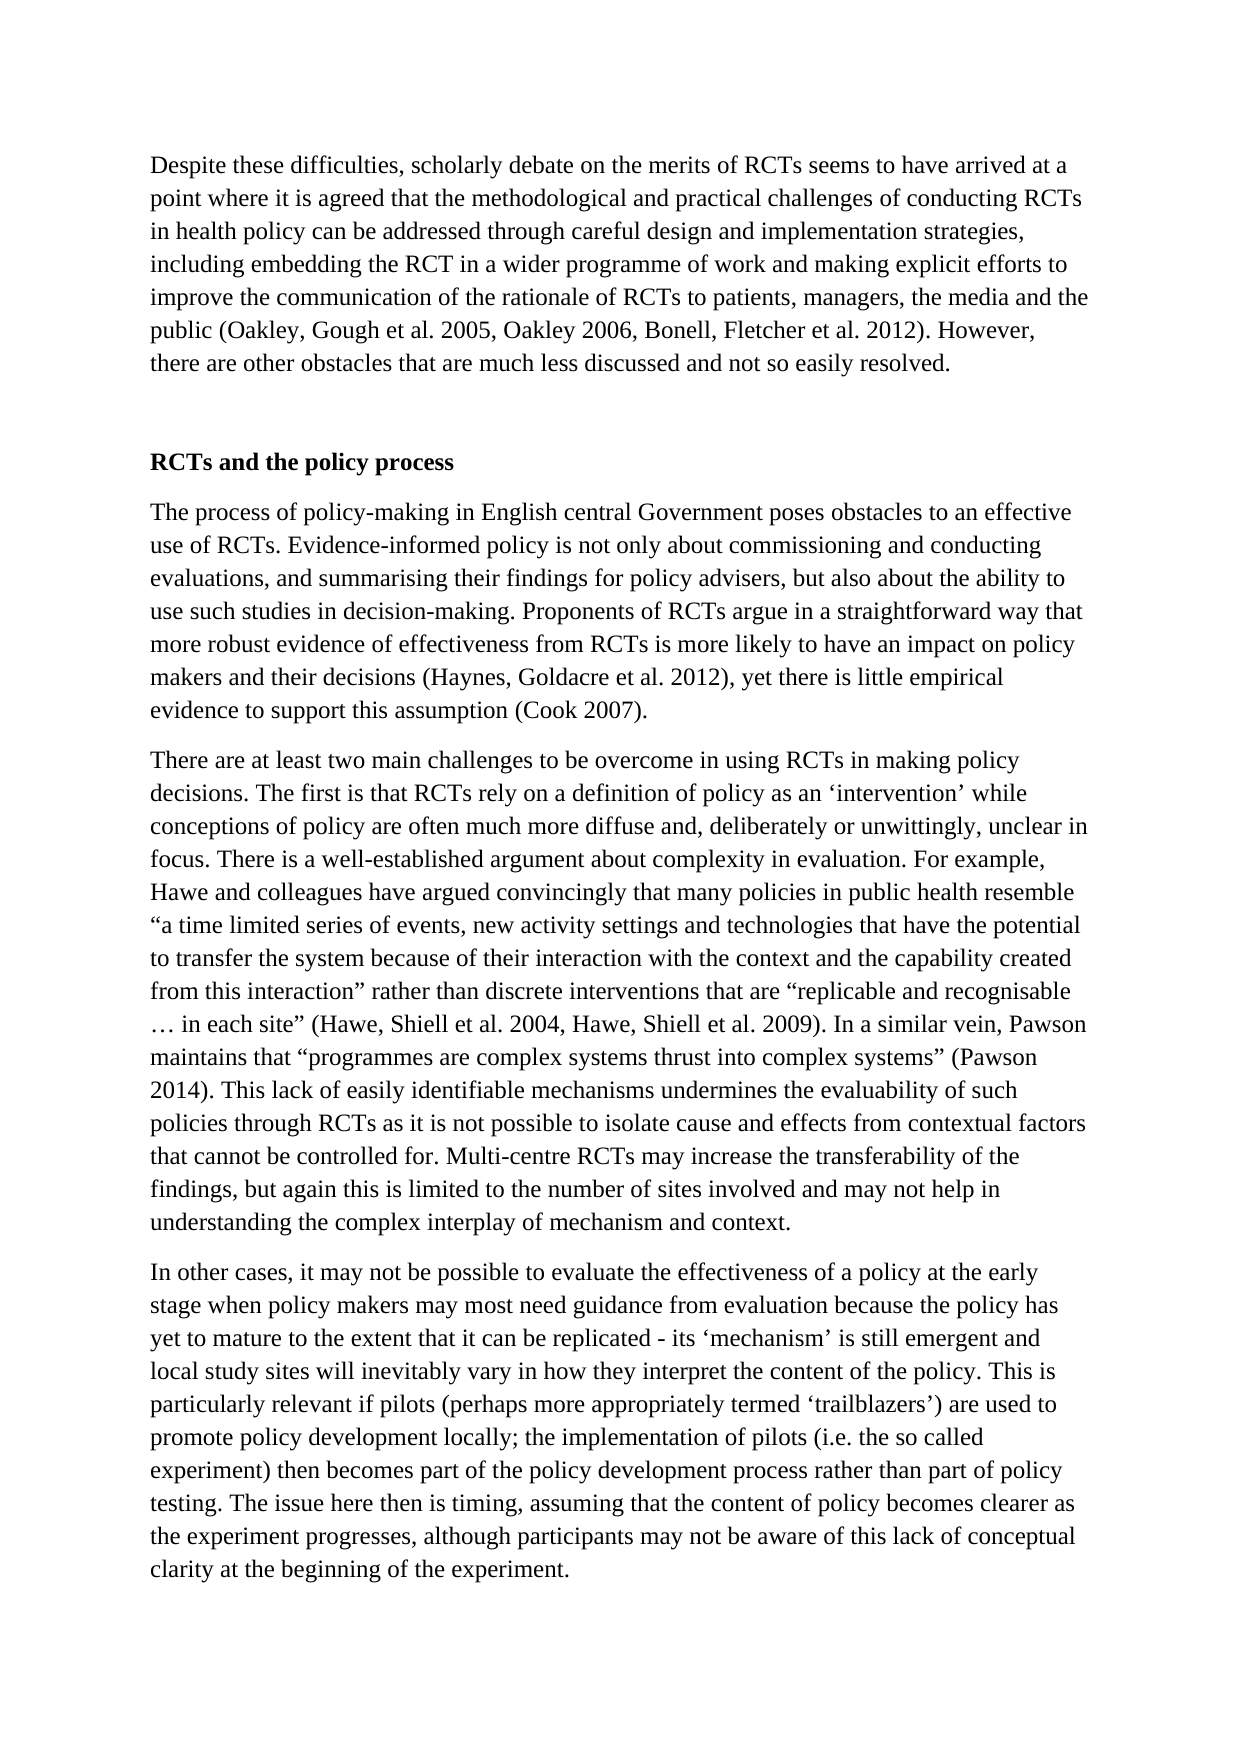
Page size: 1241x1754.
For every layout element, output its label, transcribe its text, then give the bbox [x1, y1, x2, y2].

text There are at least two main challenges to be overcome in using RCTs in making policy decisions. The first is that RCTs rely on a definition of policy as an ‘intervention’ while conceptions of policy are often much more diffuse and, deliberately or unwittingly, unclear in focus. There is a well-established argument about complexity in evaluation. For example, Hawe and colleagues have argued convincingly that many policies in public health resemble “a time limited series of events, new activity settings and technologies that have the potential to transfer the system because of their interaction with the context and the capability created from this interaction” rather than discrete interventions that are “replicable and recognisable … in each site” (Hawe, Shiell et al. 2004, Hawe, Shiell et al. 2009). In a similar vein, Pawson maintains that “programmes are complex systems thrust into complex systems” (Pawson 2014). This lack of easily identifiable mechanisms undermines the evaluability of such policies through RCTs as it is not possible to isolate cause and effects from contextual factors that cannot be controlled for. Multi-centre RCTs may increase the transferability of the findings, but again this is limited to the number of sites involved and may not help in understanding the complex interplay of mechanism and context. [150, 745, 1090, 1236]
text In other cases, it may not be possible to evaluate the effectiveness of a policy at the early stage when policy makers may most need guidance from evaluation because the policy has yet to mature to the extent that it can be replicated - its ‘mechanism’ is still emergent and local study sites will inevitably vary in how they interpret the content of the policy. This is particularly relevant if pilots (perhaps more appropriately termed ‘trailblazers’) are used to promote policy development locally; the implementation of pilots (i.e. the so called experiment) then becomes part of the policy development process rather than part of policy testing. The issue here then is timing, assuming that the content of policy becomes clearer as the experiment progresses, although participants may not be aware of this lack of conceptual clarity at the beginning of the experiment. [150, 1257, 1090, 1583]
text The process of policy-making in English central Government poses obstacles to an effective use of RCTs. Evidence-informed policy is not only about commissioning and conducting evaluations, and summarising their findings for policy advisers, but also about the ability to use such studies in decision-making. Proponents of RCTs argue in a straightforward way that more robust evidence of effectiveness from RCTs is more likely to have an impact on policy makers and their decisions (Haynes, Goldacre et al. 2012), yet there is little empirical evidence to support this assumption (Cook 2007). [150, 497, 1090, 724]
text Despite these difficulties, scholarly debate on the merits of RCTs seems to have arrived at a point where it is agreed that the methodological and practical challenges of conducting RCTs in health policy can be addressed through careful design and implementation strategies, including embedding the RCT in a wider programme of work and making explicit efforts to improve the communication of the rationale of RCTs to patients, managers, the media and the public (Oakley, Gough et al. 2005, Oakley 2006, Bonell, Fletcher et al. 2012). However, there are other obstacles that are much less discussed and not so easily resolved. [150, 150, 1090, 377]
text RCTs and the policy process [150, 447, 1090, 476]
